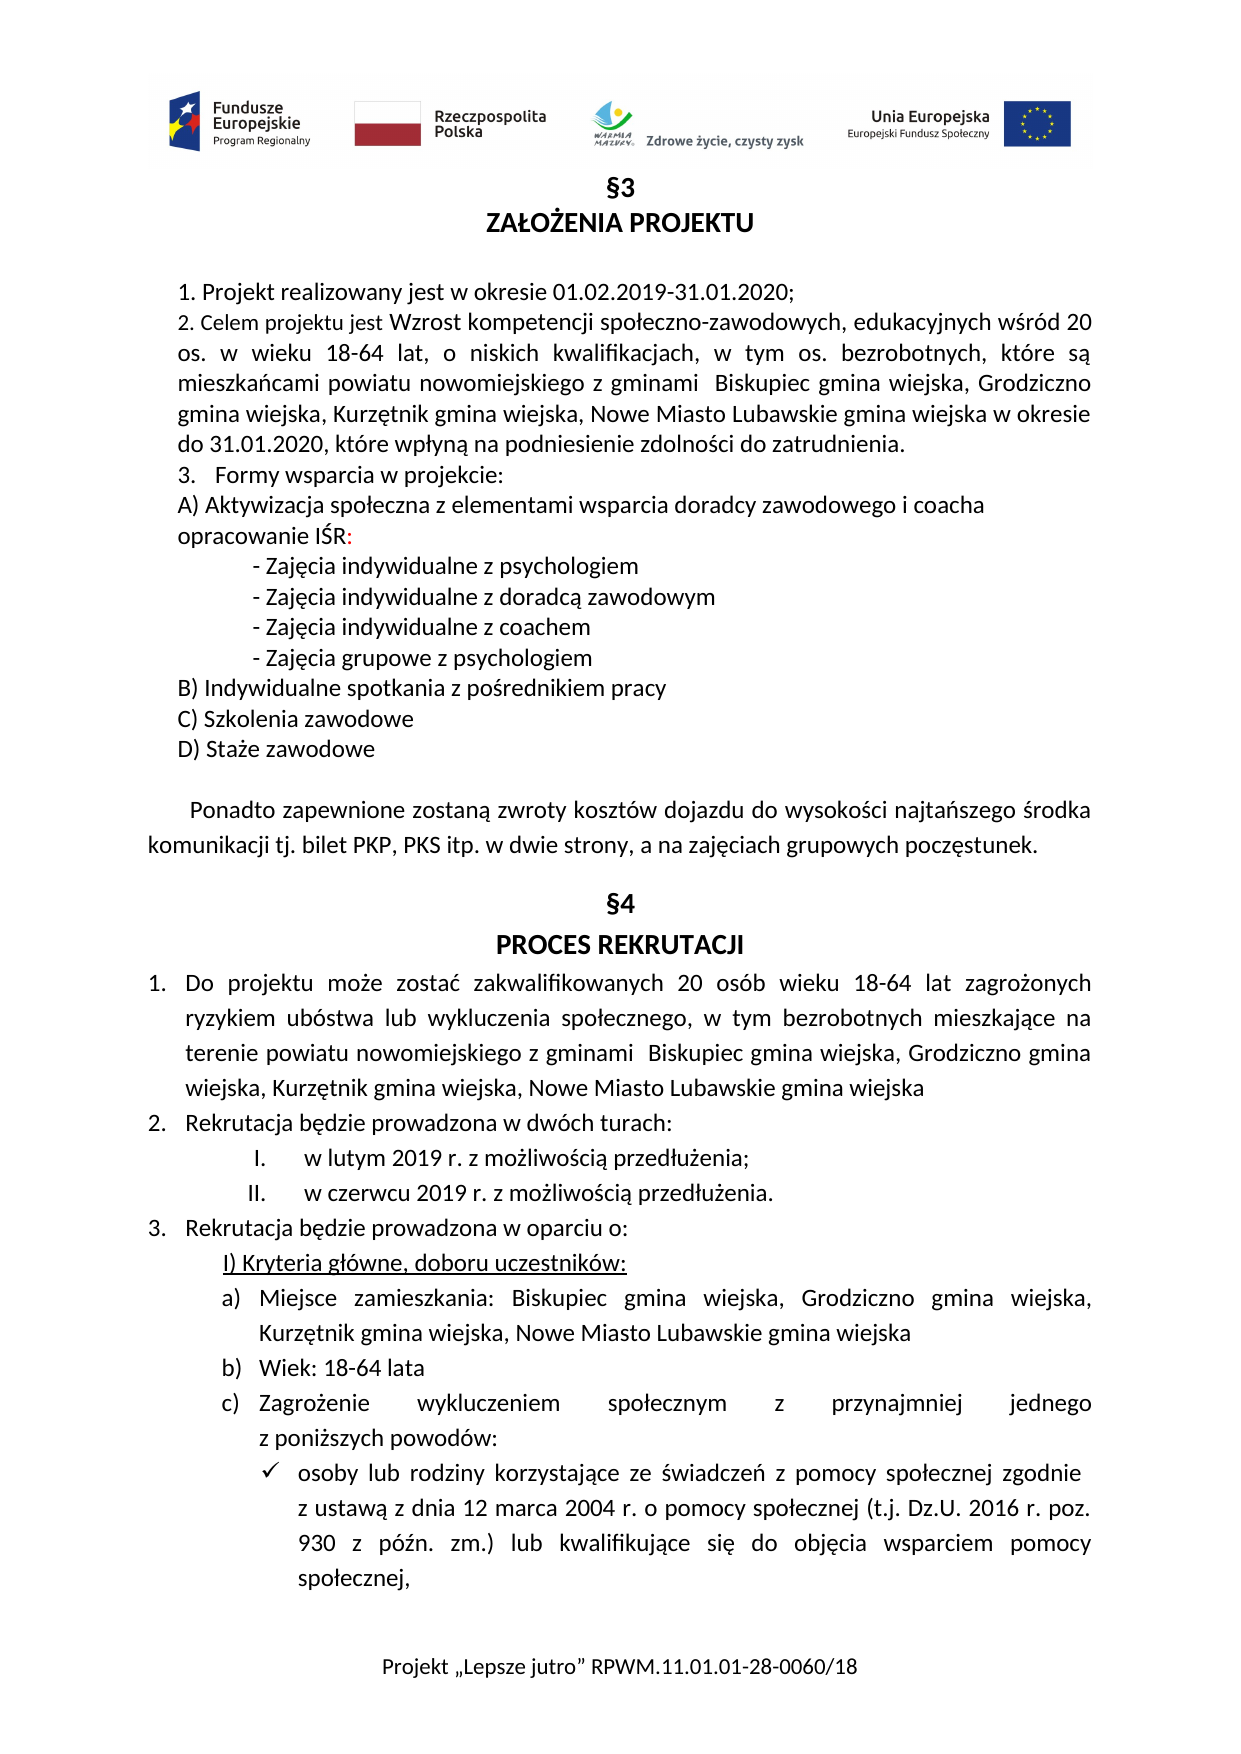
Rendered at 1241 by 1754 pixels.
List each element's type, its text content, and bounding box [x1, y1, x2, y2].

text - Zajęcia indywidualne z coachem [252, 611, 1093, 642]
list Do projektu może zostać zakwalifikowanych 20 osób wieku 18-64 lat zagrożonych ryzykiem ubóstwa lub wykluczenia społecznego, w tym bezrobotnych mieszkające na terenie powiatu nowomiejskiego z gminami Biskupiec gmina wiejska, Grodziczno gmina wiejska, Kurzętnik gmina wiejska, Nowe Miasto Lubawskie gmina wiejska [148, 967, 1093, 1103]
text Ponadto zapewnione zostaną zwroty kosztów dojazdu do wysokości najtańszego środka komunikacji tj. bilet PKP, PKS itp. w dwie strony, a na zajęciach grupowych poczęstunek. [148, 794, 1093, 860]
text 1. Projekt realizowany jest w okresie 01.02.2019-31.01.2020; [177, 276, 1093, 306]
list Formy wsparcia w projekcie: [177, 459, 1093, 489]
list w czerwcu 2019 r. z możliwością przedłużenia. [266, 1177, 1093, 1208]
list Rekrutacja będzie prowadzona w dwóch turach: [148, 1107, 1093, 1138]
list Wiek: 18-64 lata [221, 1352, 1093, 1383]
text C) Szkolenia zawodowe [177, 703, 1093, 733]
text ZAŁOŻENIA PROJEKTU [148, 204, 1093, 240]
text B) Indywidualne spotkania z pośrednikiem pracy [177, 672, 1093, 703]
text - Zajęcia indywidualne z psychologiem [252, 550, 1093, 581]
text I) Kryteria główne, doboru uczestników: [223, 1247, 1093, 1278]
text §4 [148, 885, 1093, 921]
text §3 [148, 169, 1093, 204]
list Miejsce zamieszkania: Biskupiec gmina wiejska, Grodziczno gmina wiejska, Kurzętnik gmina wiejska, Nowe Miasto Lubawskie gmina wiejska [221, 1282, 1093, 1348]
picture [147, 73, 1093, 169]
text PROCES REKRUTACJI [148, 926, 1093, 962]
list Zagrożenie wykluczeniem społecznym z przynajmniej jednego z poniższych powodów: [221, 1387, 1093, 1453]
text A) Aktywizacja społeczna z elementami wsparcia doradcy zawodowego i coacha opracowanie IŚR: [177, 489, 1093, 550]
list w lutym 2019 r. z możliwością przedłużenia; [266, 1142, 1093, 1173]
text 2. Celem projektu jest Wzrost kompetencji społeczno-zawodowych, edukacyjnych wśród 20 os. w wieku 18-64 lat, o niskich kwalifikacjach, w tym os. bezrobotnych, które są mieszkańcami powiatu nowomiejskiego z gminami Biskupiec gmina wiejska, Grodziczno gmina wiejska, Kurzętnik gmina wiejska, Nowe Miasto Lubawskie gmina wiejska w okresie do 31.01.2020, które wpłyną na podniesienie zdolności do zatrudnienia. [177, 306, 1093, 459]
list osoby lub rodziny korzystające ze świadczeń z pomocy społecznej zgodnie z ustawą z dnia 12 marca 2004 r. o pomocy społecznej (t.j. Dz.U. 2016 r. poz. 930 z późn. zm.) lub kwalifikujące się do objęcia wsparciem pomocy społecznej, [260, 1457, 1093, 1593]
list Rekrutacja będzie prowadzona w oparciu o: [148, 1212, 1093, 1243]
text - Zajęcia grupowe z psychologiem [252, 642, 1093, 672]
text D) Staże zawodowe [177, 733, 1093, 764]
text - Zajęcia indywidualne z doradcą zawodowym [252, 581, 1093, 611]
